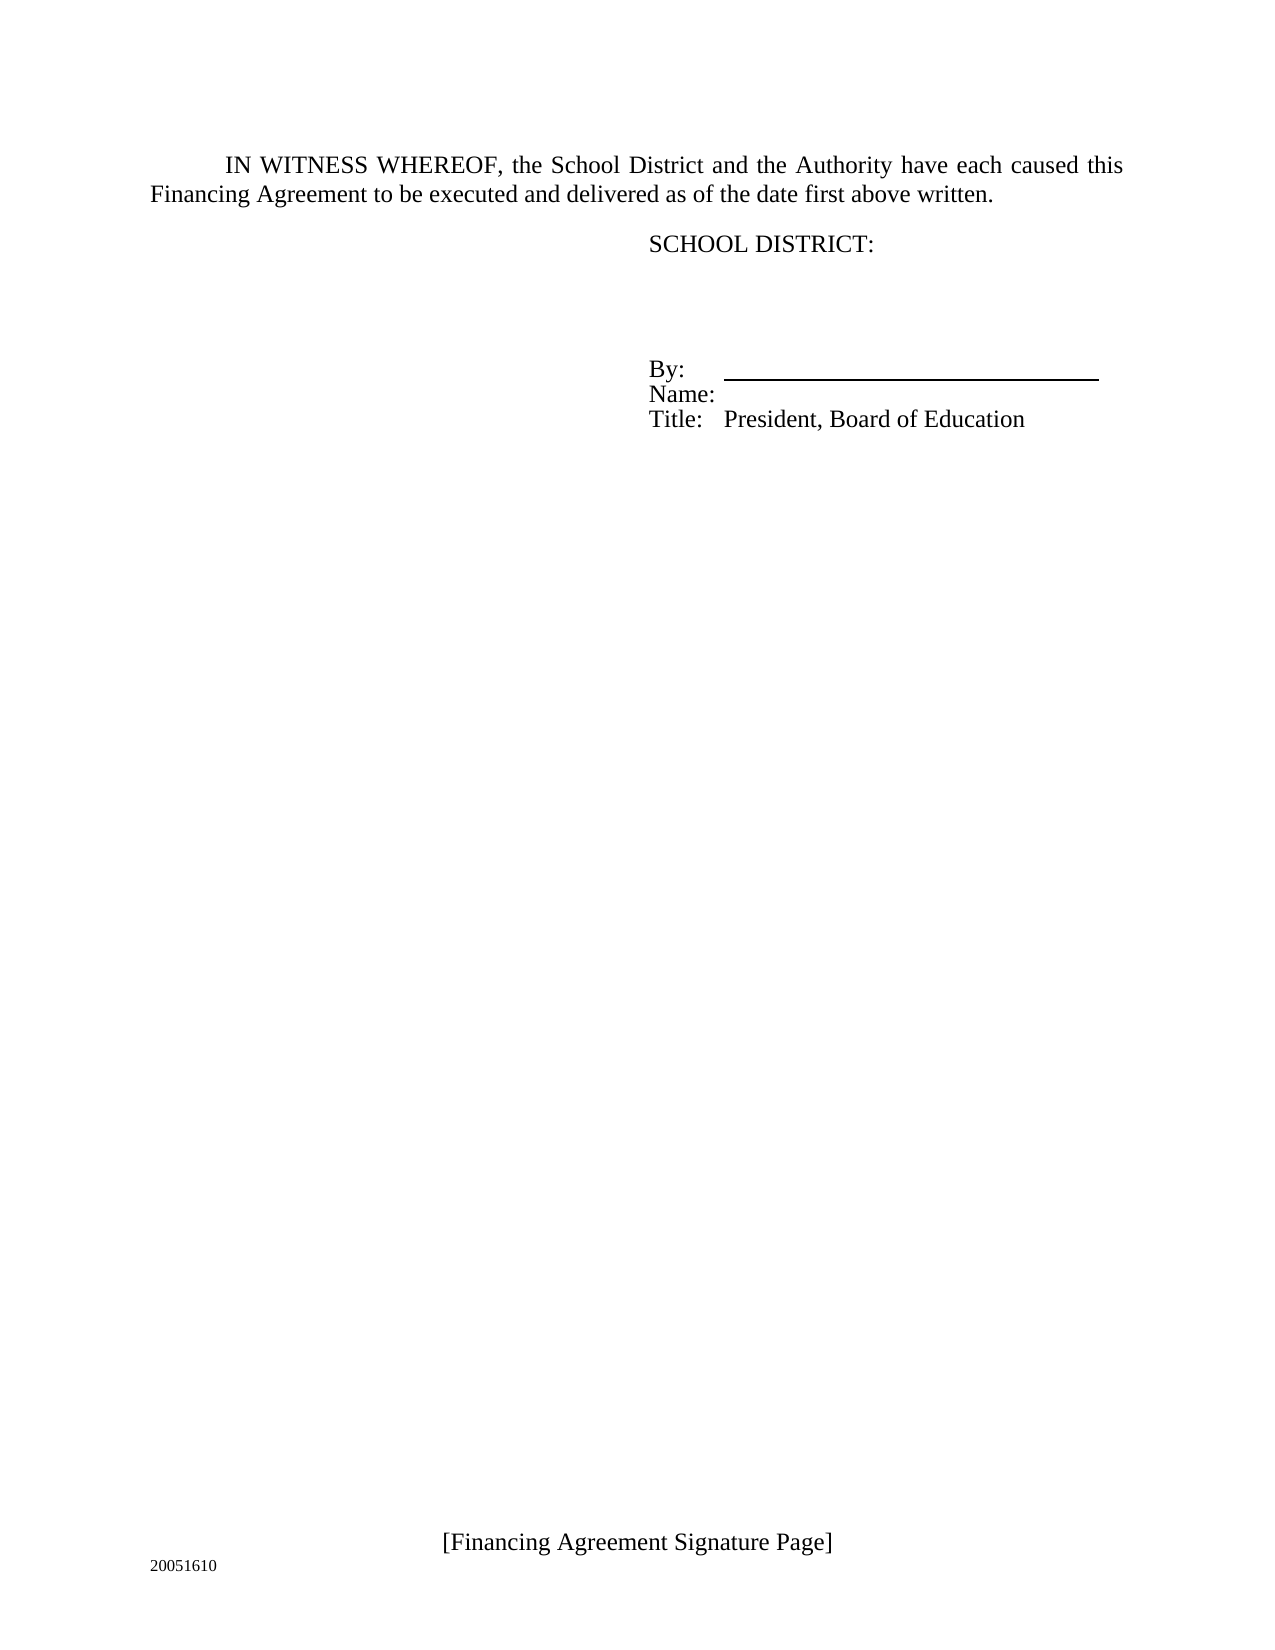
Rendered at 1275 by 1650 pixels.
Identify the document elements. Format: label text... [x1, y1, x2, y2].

table_cell Title: President, Board of Education [638, 408, 1160, 432]
table_header SCHOOL DISTRICT: [638, 233, 1160, 357]
table_cell Name: [638, 383, 1160, 407]
text IN WITNESS WHEREOF, the School District and the Authority have each caused this Financing Agreement to be executed and delivered as of the date first above written. [150, 150, 1125, 207]
table_cell By: [638, 358, 1160, 382]
